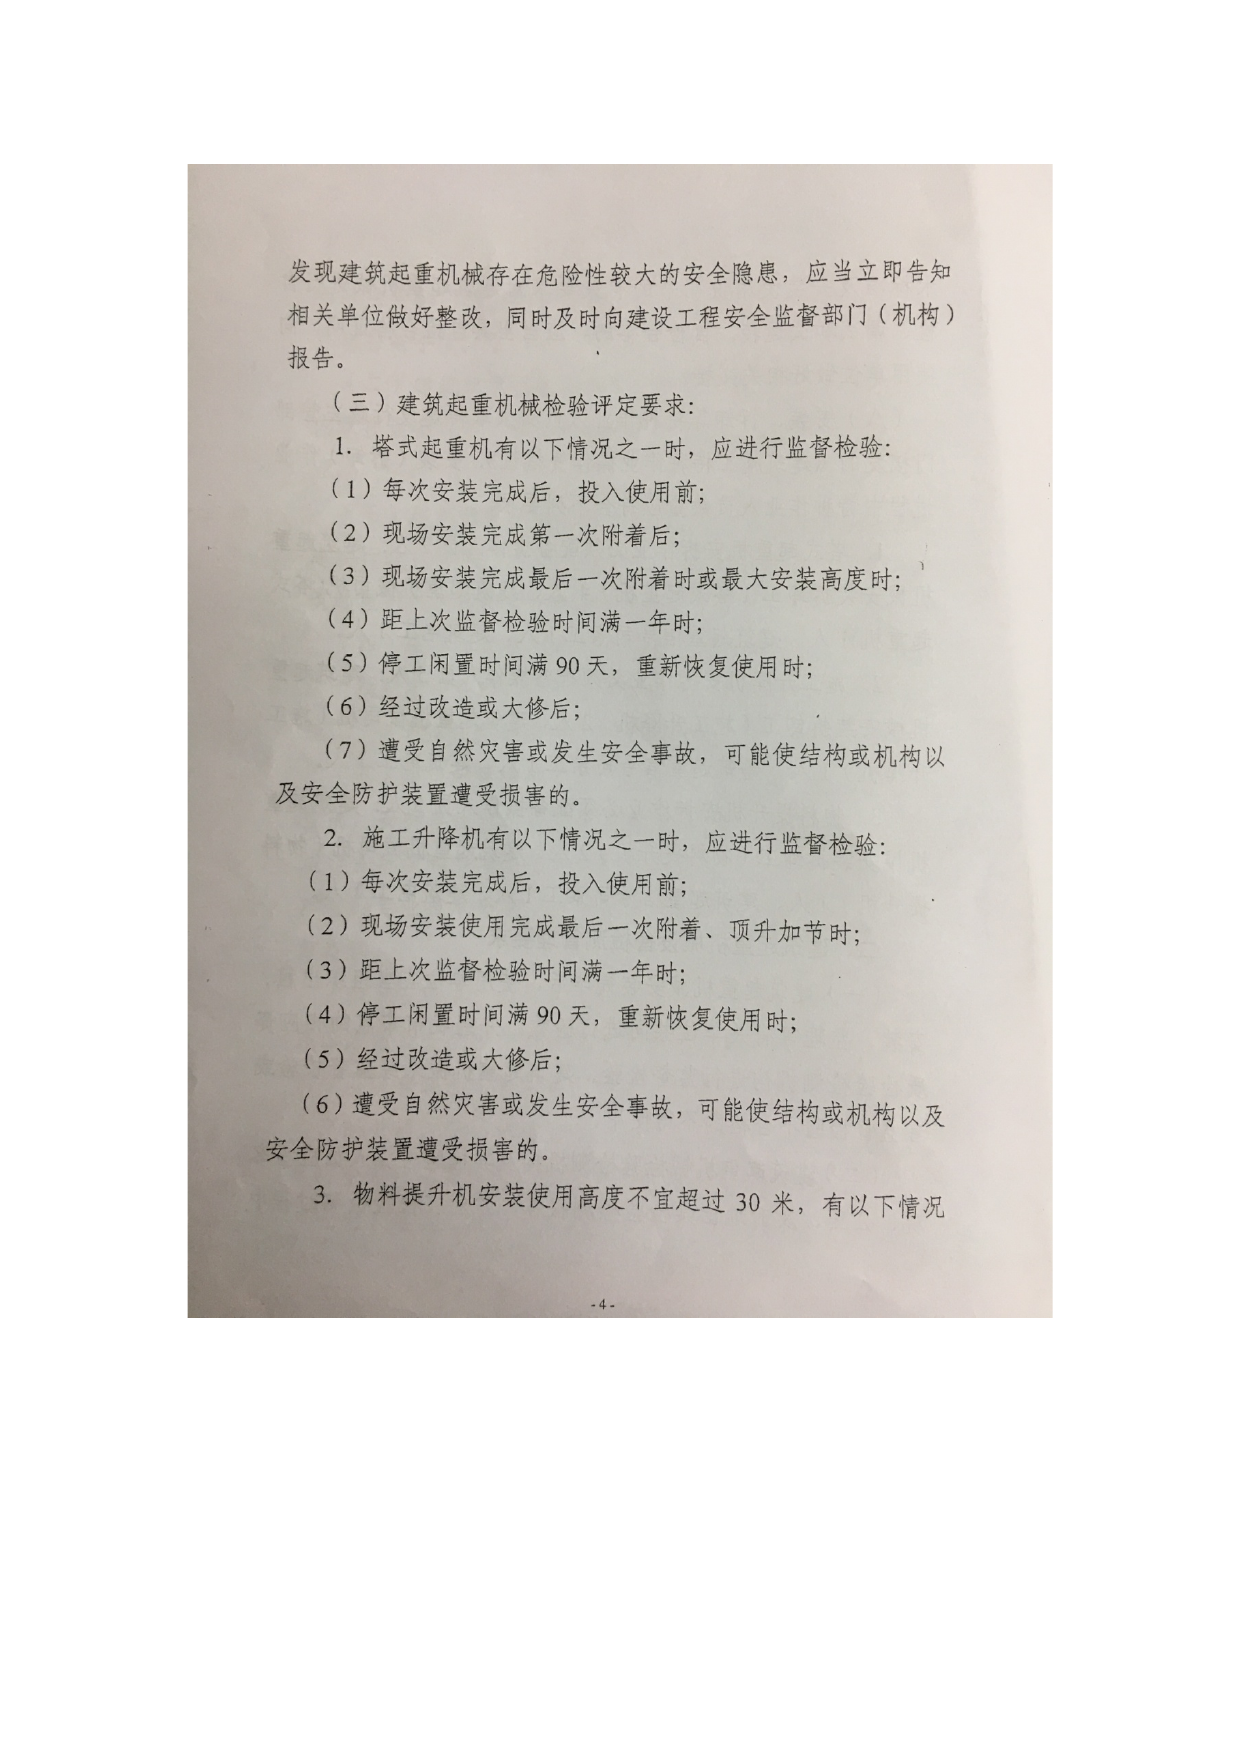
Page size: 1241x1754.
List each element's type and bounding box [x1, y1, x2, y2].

picture [187, 164, 1053, 1318]
